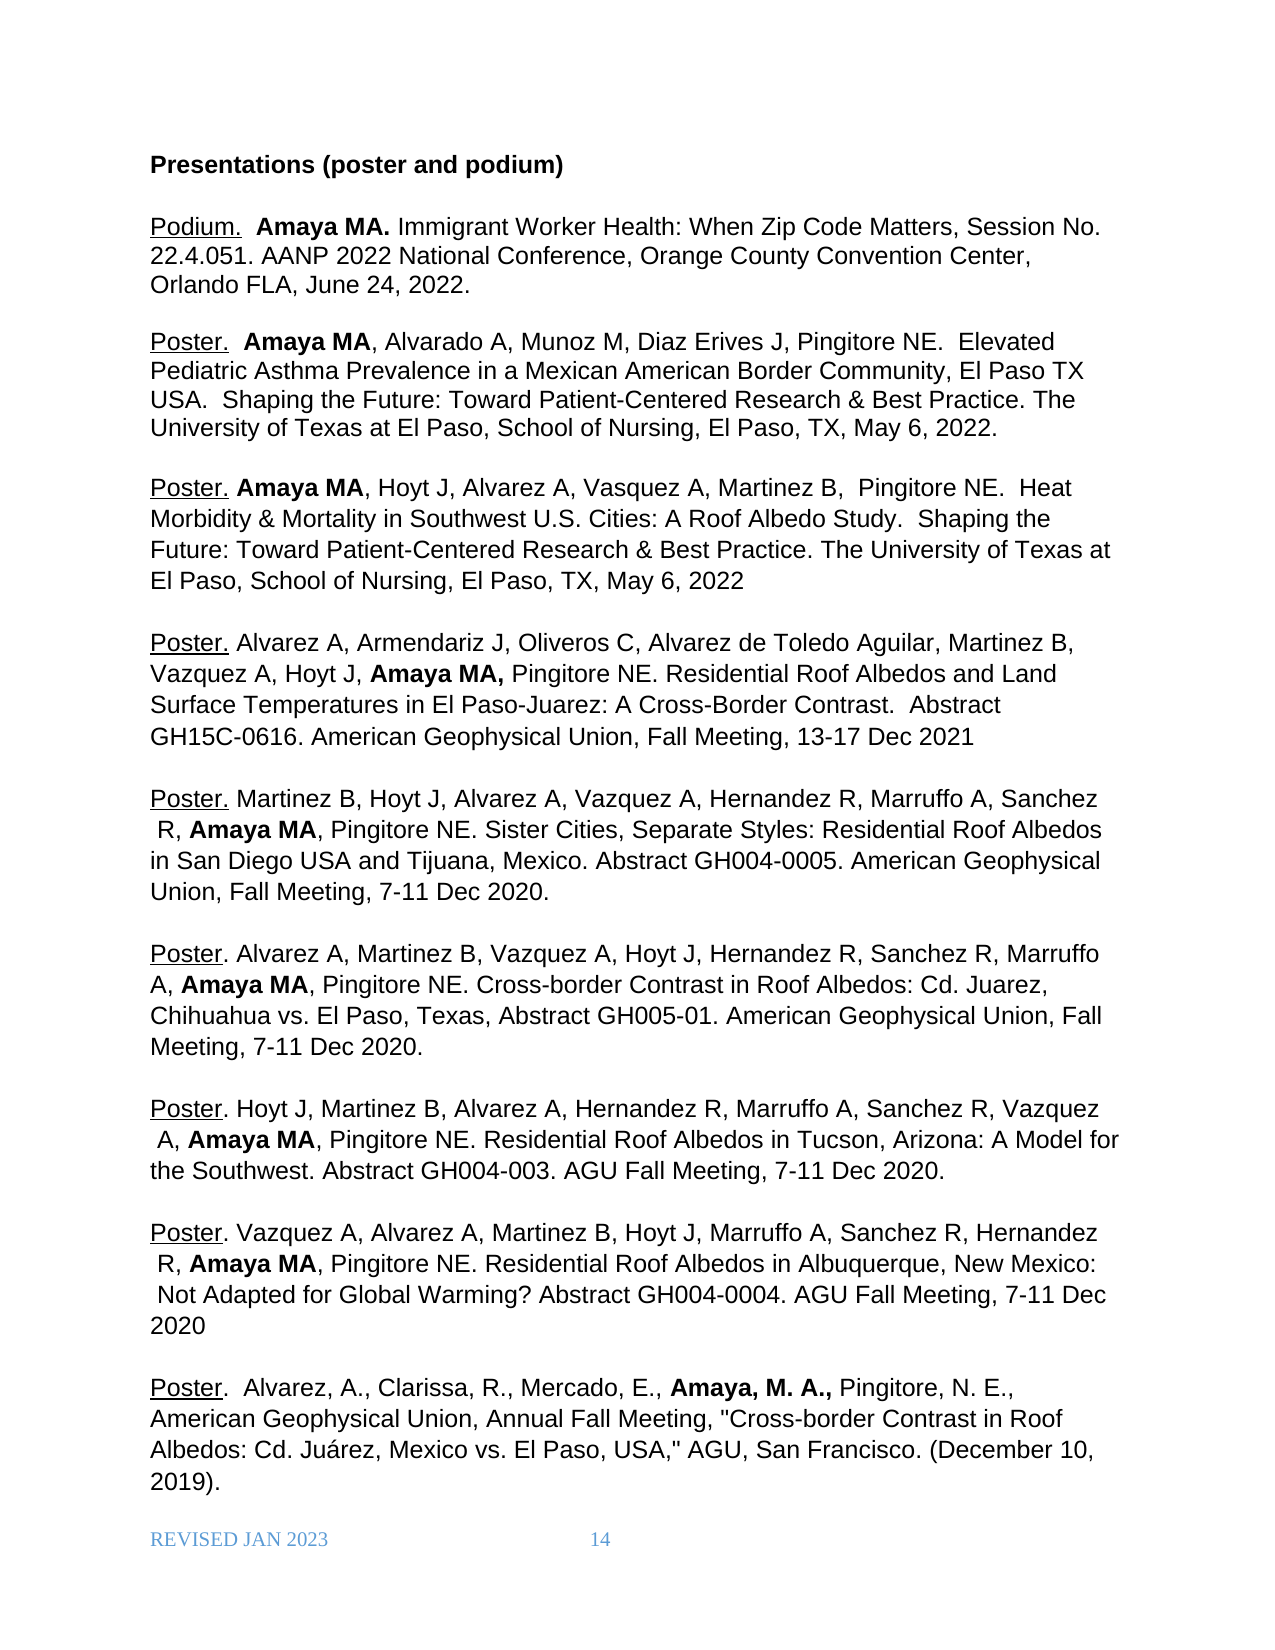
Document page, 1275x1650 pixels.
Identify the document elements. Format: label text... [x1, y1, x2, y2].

text the Southwest. Abstract GH004-003. AGU Fall Meeting, 7-11 Dec 2020. [150, 1156, 1125, 1185]
text Vazquez A, Hoyt J, Amaya MA, Pingitore NE. Residential Roof Albedos and Land [150, 659, 1125, 688]
text Morbidity & Mortality in Southwest U.S. Cities: A Roof Albedo Study. Shaping the [150, 504, 1125, 533]
text Poster. Alvarez A, Martinez B, Vazquez A, Hoyt J, Hernandez R, Sanchez R, Marruffo [150, 939, 1125, 967]
text Podium. Amaya MA. Immigrant Worker Health: When Zip Code Matters, Session No. 22.4.051. AANP 2022 National Conference, Orange County Convention Center, Orlando FLA, June 24, 2022. [150, 212, 1125, 298]
text Poster. Alvarez, A., Clarissa, R., Mercado, E., Amaya, M. A., Pingitore, N. E., American Geophysical Union, Annual Fall Meeting, "Cross-border Contrast in Roof Albedos: Cd. Juárez, Mexico vs. El Paso, USA," AGU, San Francisco. (December 10, 2019). [150, 1373, 1125, 1495]
text Presentations (poster and podium) [150, 150, 1125, 179]
text Surface Temperatures in El Paso-Juarez: A Cross-Border Contrast. Abstract [150, 690, 1125, 719]
text Poster. Vazquez A, Alvarez A, Martinez B, Hoyt J, Marruffo A, Sanchez R, Hernandez [150, 1218, 1125, 1247]
text El Paso, School of Nursing, El Paso, TX, May 6, 2022 [150, 566, 1125, 595]
text 2020 [150, 1311, 1125, 1340]
text Union, Fall Meeting, 7-11 Dec 2020. [150, 877, 1125, 905]
text Not Adapted for Global Warming? Abstract GH004-0004. AGU Fall Meeting, 7-11 Dec [150, 1280, 1125, 1309]
text Meeting, 7-11 Dec 2020. [150, 1032, 1125, 1061]
text in San Diego USA and Tijuana, Mexico. Abstract GH004-0005. American Geophysical [150, 846, 1125, 874]
text GH15C-0616. American Geophysical Union, Fall Meeting, 13-17 Dec 2021 [150, 721, 1125, 750]
text R, Amaya MA, Pingitore NE. Residential Roof Albedos in Albuquerque, New Mexico: [150, 1249, 1125, 1278]
text Poster. Amaya MA, Hoyt J, Alvarez A, Vasquez A, Martinez B, Pingitore NE. Heat [150, 473, 1125, 502]
text Poster. Martinez B, Hoyt J, Alvarez A, Vazquez A, Hernandez R, Marruffo A, Sanchez [150, 783, 1125, 812]
text Poster. Amaya MA, Alvarado A, Munoz M, Diaz Erives J, Pingitore NE. Elevated Pediatric Asthma Prevalence in a Mexican American Border Community, El Paso TX USA. Shaping the Future: Toward Patient-Centered Research & Best Practice. The University of Texas at El Paso, School of Nursing, El Paso, TX, May 6, 2022. [150, 327, 1125, 442]
text Chihuahua vs. El Paso, Texas, Abstract GH005-01. American Geophysical Union, Fall [150, 1001, 1125, 1029]
text Future: Toward Patient-Centered Research & Best Practice. The University of Texas at [150, 535, 1125, 564]
text Poster. Alvarez A, Armendariz J, Oliveros C, Alvarez de Toledo Aguilar, Martinez B, [150, 628, 1125, 657]
text A, Amaya MA, Pingitore NE. Residential Roof Albedos in Tucson, Arizona: A Model for [150, 1125, 1125, 1154]
text Poster. Hoyt J, Martinez B, Alvarez A, Hernandez R, Marruffo A, Sanchez R, Vazquez [150, 1094, 1125, 1123]
text A, Amaya MA, Pingitore NE. Cross-border Contrast in Roof Albedos: Cd. Juarez, [150, 970, 1125, 998]
text R, Amaya MA, Pingitore NE. Sister Cities, Separate Styles: Residential Roof Albedos [150, 814, 1125, 843]
